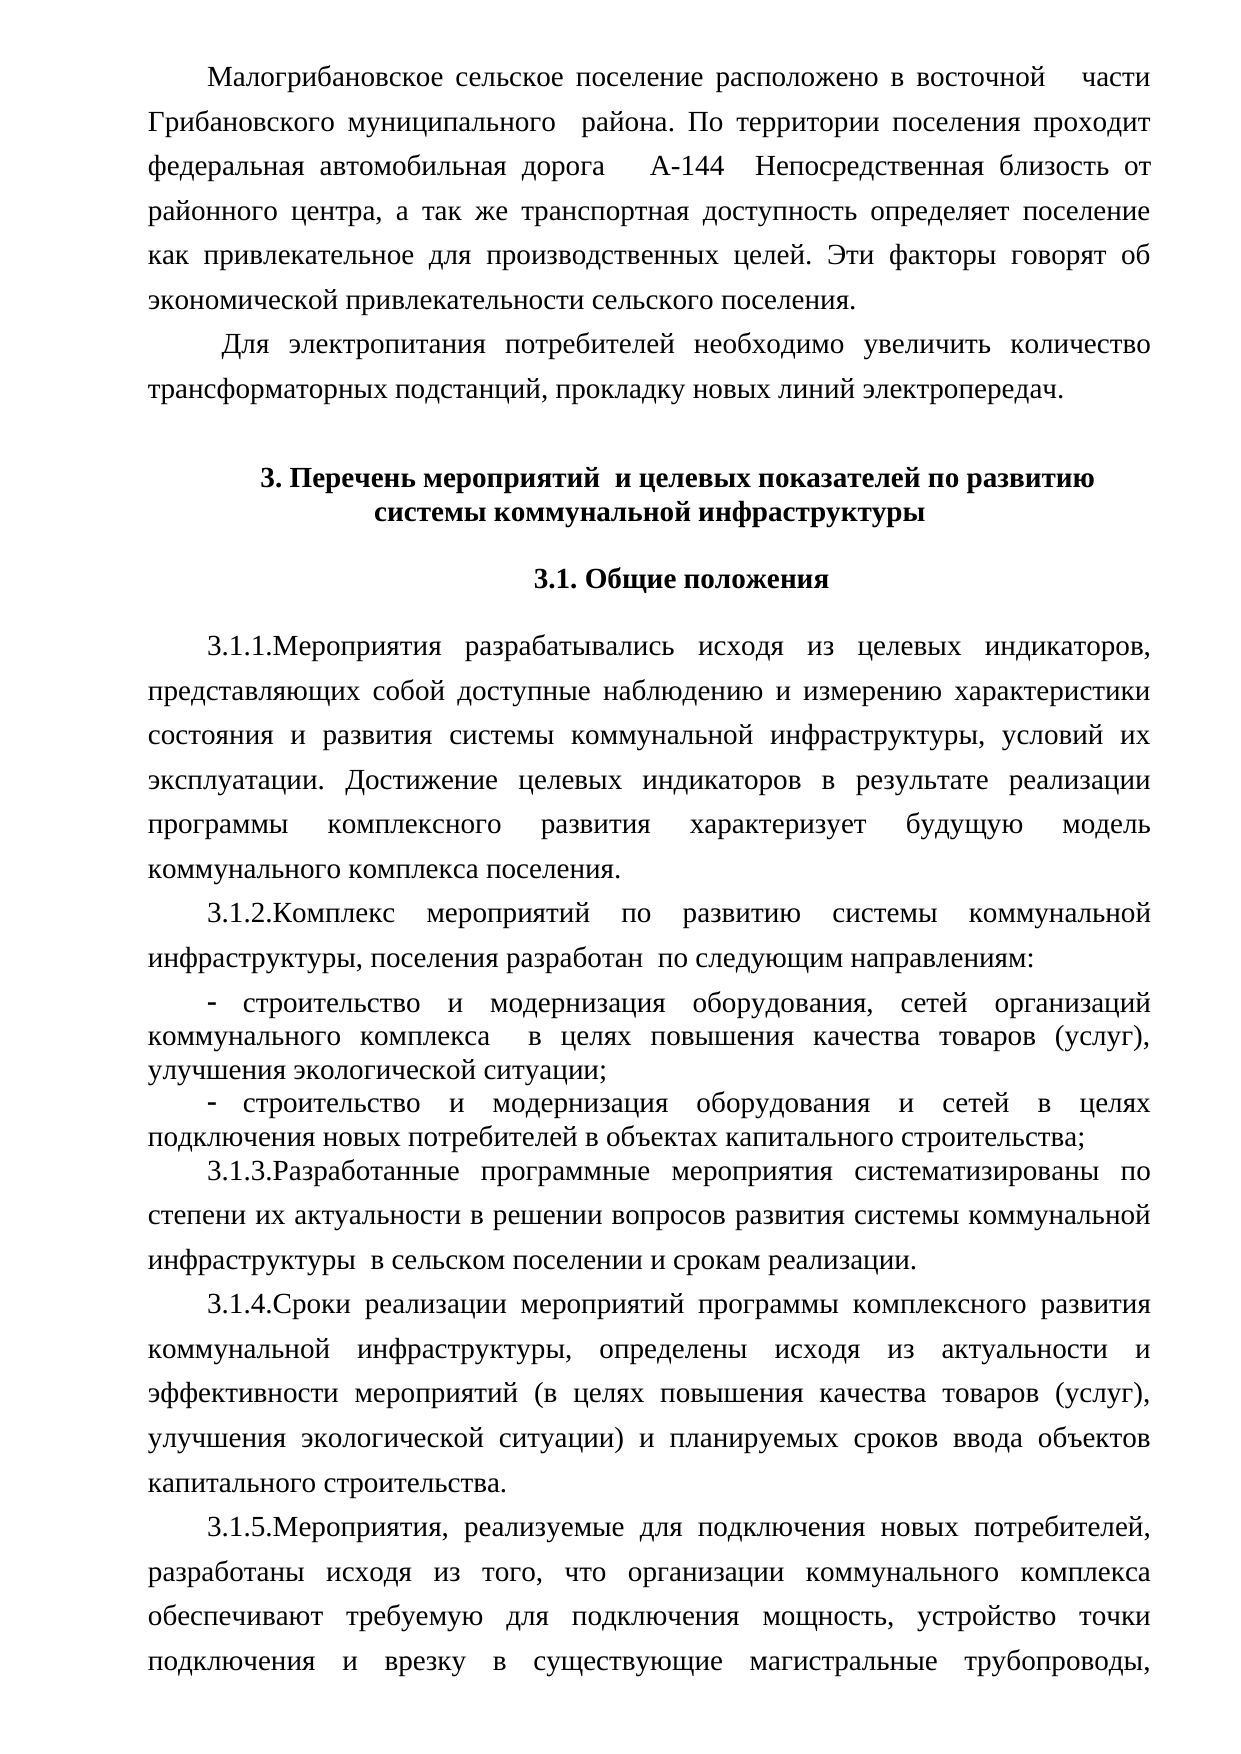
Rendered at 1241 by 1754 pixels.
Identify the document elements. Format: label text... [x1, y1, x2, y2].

list 3.1.3.Разработанные программные мероприятия систематизированы по степени их актуальности в решении вопросов развития системы коммунальной инфраструктуры в сельском поселении и срокам реализации. [148, 1153, 1152, 1275]
list 3.1.2.Комплекс мероприятий по развитию системы коммунальной инфраструктуры, поселения разработан по следующим направлениям: [148, 896, 1152, 974]
list 3.1.1.Мероприятия разрабатывались исходя из целевых индикаторов, представляющих собой доступные наблюдению и измерению характеристики состояния и развития системы коммунальной инфраструктуры, условий их эксплуатации. Достижение целевых индикаторов в результате реализации программы комплексного развития характеризует будущую модель коммунального комплекса поселения. [148, 628, 1152, 884]
text 3. Перечень мероприятий и целевых показателей по развитию системы коммунальной инфраструктуры [148, 460, 1152, 527]
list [148, 1509, 1152, 1677]
list 3.1.4.Сроки реализации мероприятий программы комплексного развития коммунальной инфраструктуры, определены исходя из актуальности и эффективности мероприятий (в целях повышения качества товаров (услуг), улучшения экологической ситуации) и планируемых сроков ввода объектов капитального строительства. [148, 1286, 1152, 1498]
list строительство и модернизация оборудования и сетей в целях подключения новых потребителей в объектах капитального строительства; [148, 1085, 1152, 1153]
text 3.1. Общие положения [148, 561, 1152, 594]
list строительство и модернизация оборудования, сетей организаций коммунального комплекса в целях повышения качества товаров (услуг), улучшения экологической ситуации; [148, 985, 1152, 1085]
text Для электропитания потребителей необходимо увеличить количество трансформаторных подстанций, прокладку новых линий электропередач. [148, 327, 1152, 405]
text Малогрибановское сельское поселение расположено в восточной части Грибановского муниципального района. По территории поселения проходит федеральная автомобильная дорога А-144 Непосредственная близость от районного центра, а так же транспортная доступность определяет поселение как привлекательное для производственных целей. Эти факторы говорят об экономической привлекательности сельского поселения. [148, 59, 1152, 316]
